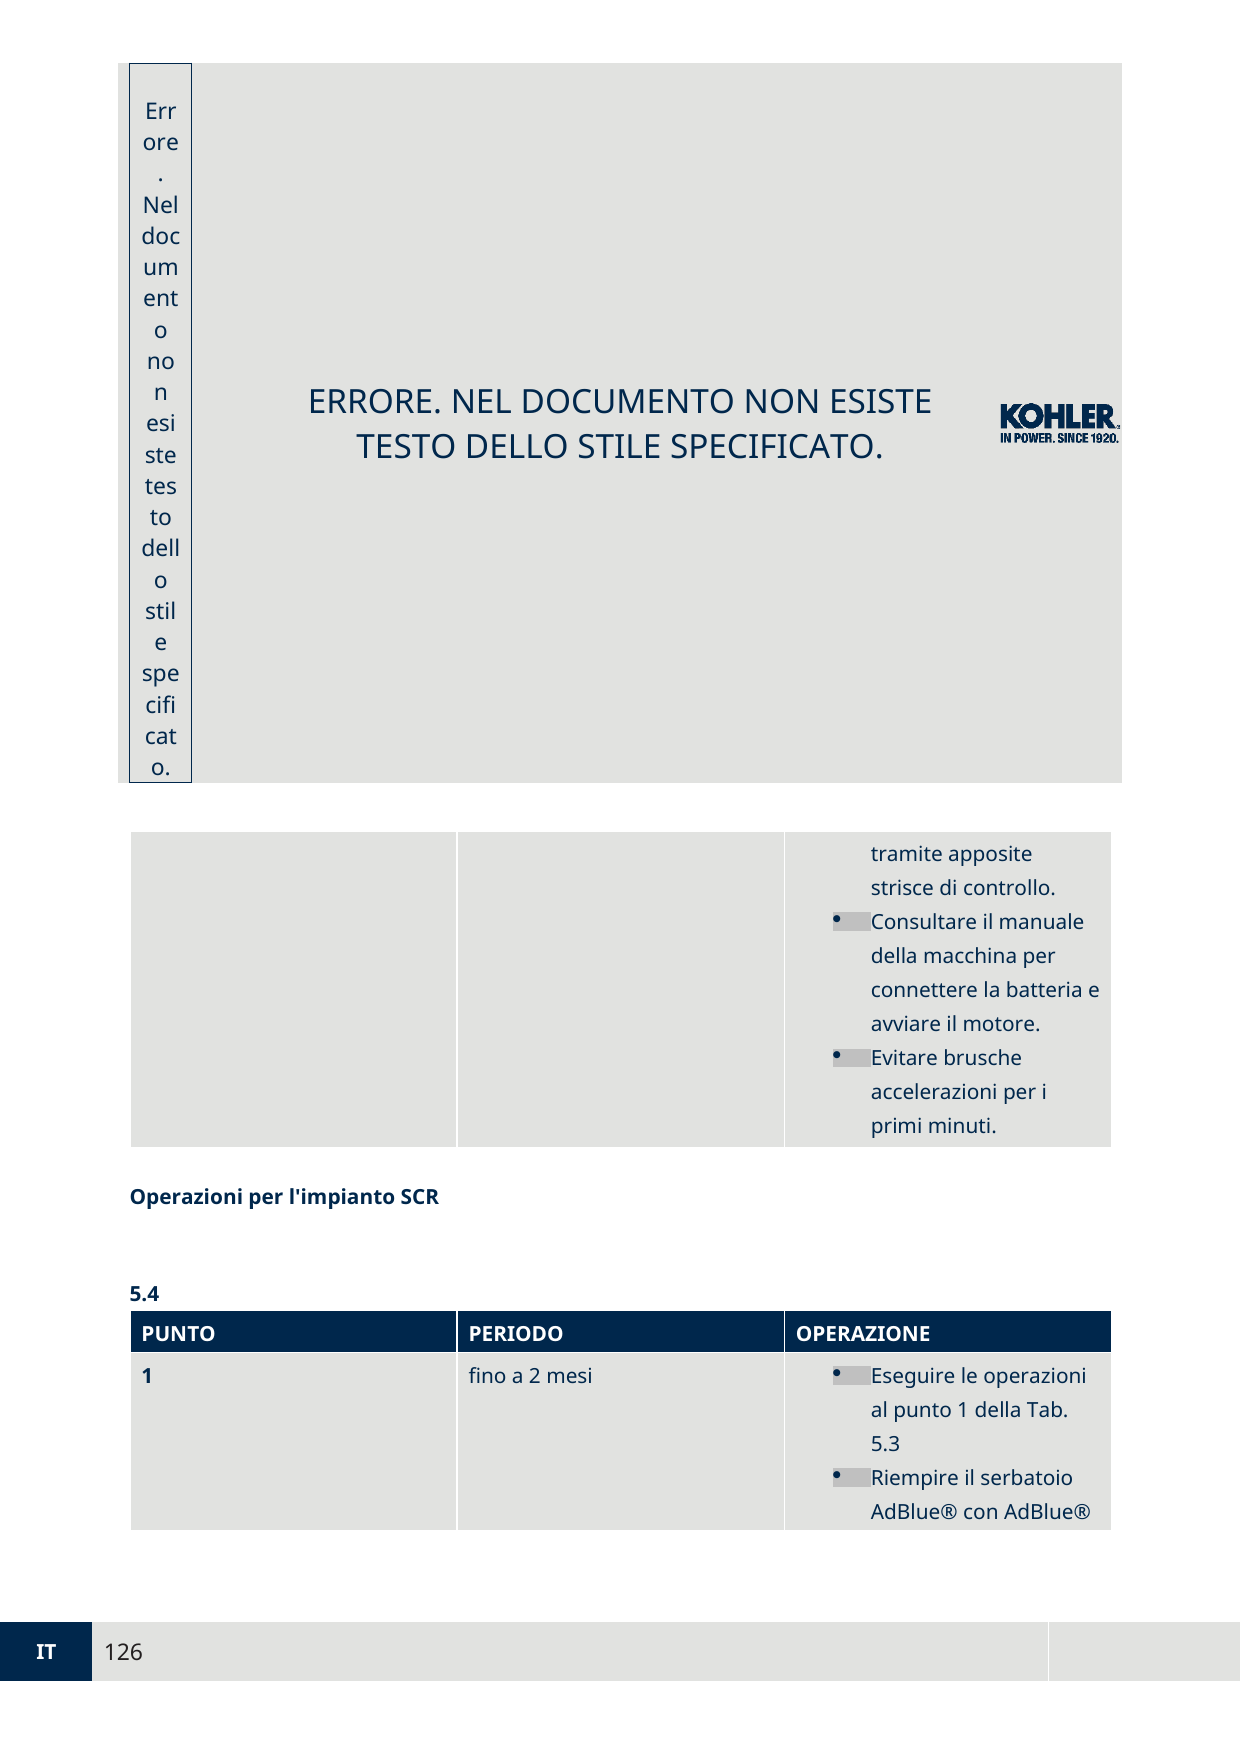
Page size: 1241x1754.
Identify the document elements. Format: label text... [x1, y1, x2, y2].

table_cell Operazioni per il motore 5.3 [118, 815, 1122, 1164]
picture [1000, 403, 1121, 443]
table_cell Operazioni per l'impianto SCR 5.4 [118, 1164, 1122, 1547]
